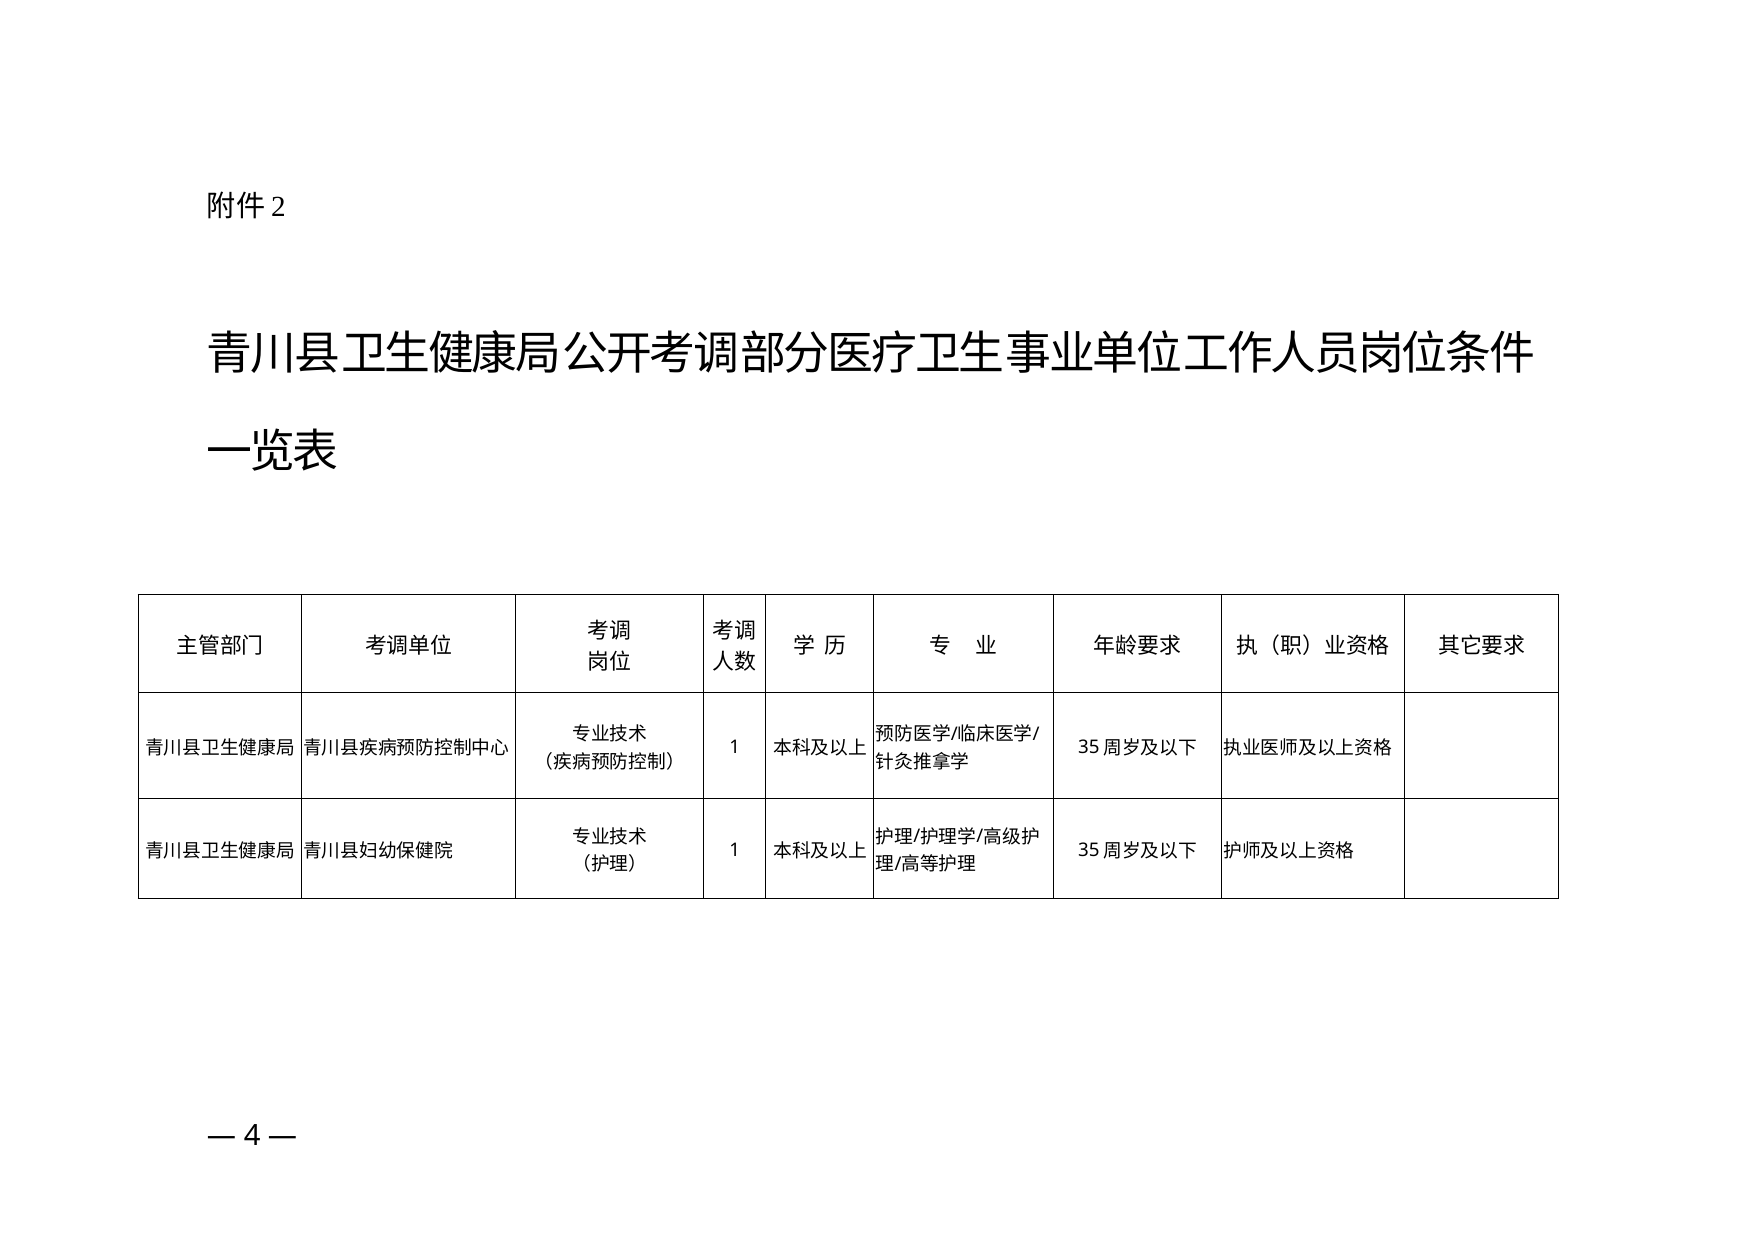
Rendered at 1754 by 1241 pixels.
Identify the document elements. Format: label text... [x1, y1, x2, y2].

table_cell 1 [704, 799, 765, 898]
text 青川县卫生健康局公开考调部分医疗卫生事业单位工作人员岗位条件一览表 [207, 301, 1535, 496]
table_cell 青川县妇幼保健院 [302, 799, 515, 898]
table_header 学 历 [766, 595, 873, 692]
table_cell 青川县疾病预防控制中心 [302, 693, 515, 798]
table_header 执（职）业资格 [1222, 595, 1404, 692]
table_header 考调 人数 [704, 595, 765, 692]
table_cell 预防医学/临床医学/针灸推拿学 [874, 693, 1053, 798]
table_header 专 业 [874, 595, 1053, 692]
table_cell 执业医师及以上资格 [1222, 693, 1404, 798]
table_cell 青川县卫生健康局 [139, 693, 301, 798]
table_header 主管部门 [139, 595, 301, 692]
table_cell 青川县卫生健康局 [139, 799, 301, 898]
table_cell [1405, 799, 1558, 898]
table_cell 35周岁及以下 [1054, 693, 1221, 798]
table_cell 本科及以上 [766, 693, 873, 798]
table_cell 护师及以上资格 [1222, 799, 1404, 898]
table_cell 专业技术 （护理） [516, 799, 703, 898]
table_header 年龄要求 [1054, 595, 1221, 692]
table_header 其它要求 [1405, 595, 1558, 692]
table_cell 35周岁及以下 [1054, 799, 1221, 898]
table_cell 专业技术 （疾病预防控制） [516, 693, 703, 798]
text 附件2 [207, 171, 1535, 236]
table_header 考调 岗位 [516, 595, 703, 692]
table_cell 本科及以上 [766, 799, 873, 898]
table_cell 护理/护理学/高级护理/高等护理 [874, 799, 1053, 898]
table_cell [1405, 693, 1558, 798]
table_header 考调单位 [302, 595, 515, 692]
table_cell 1 [704, 693, 765, 798]
